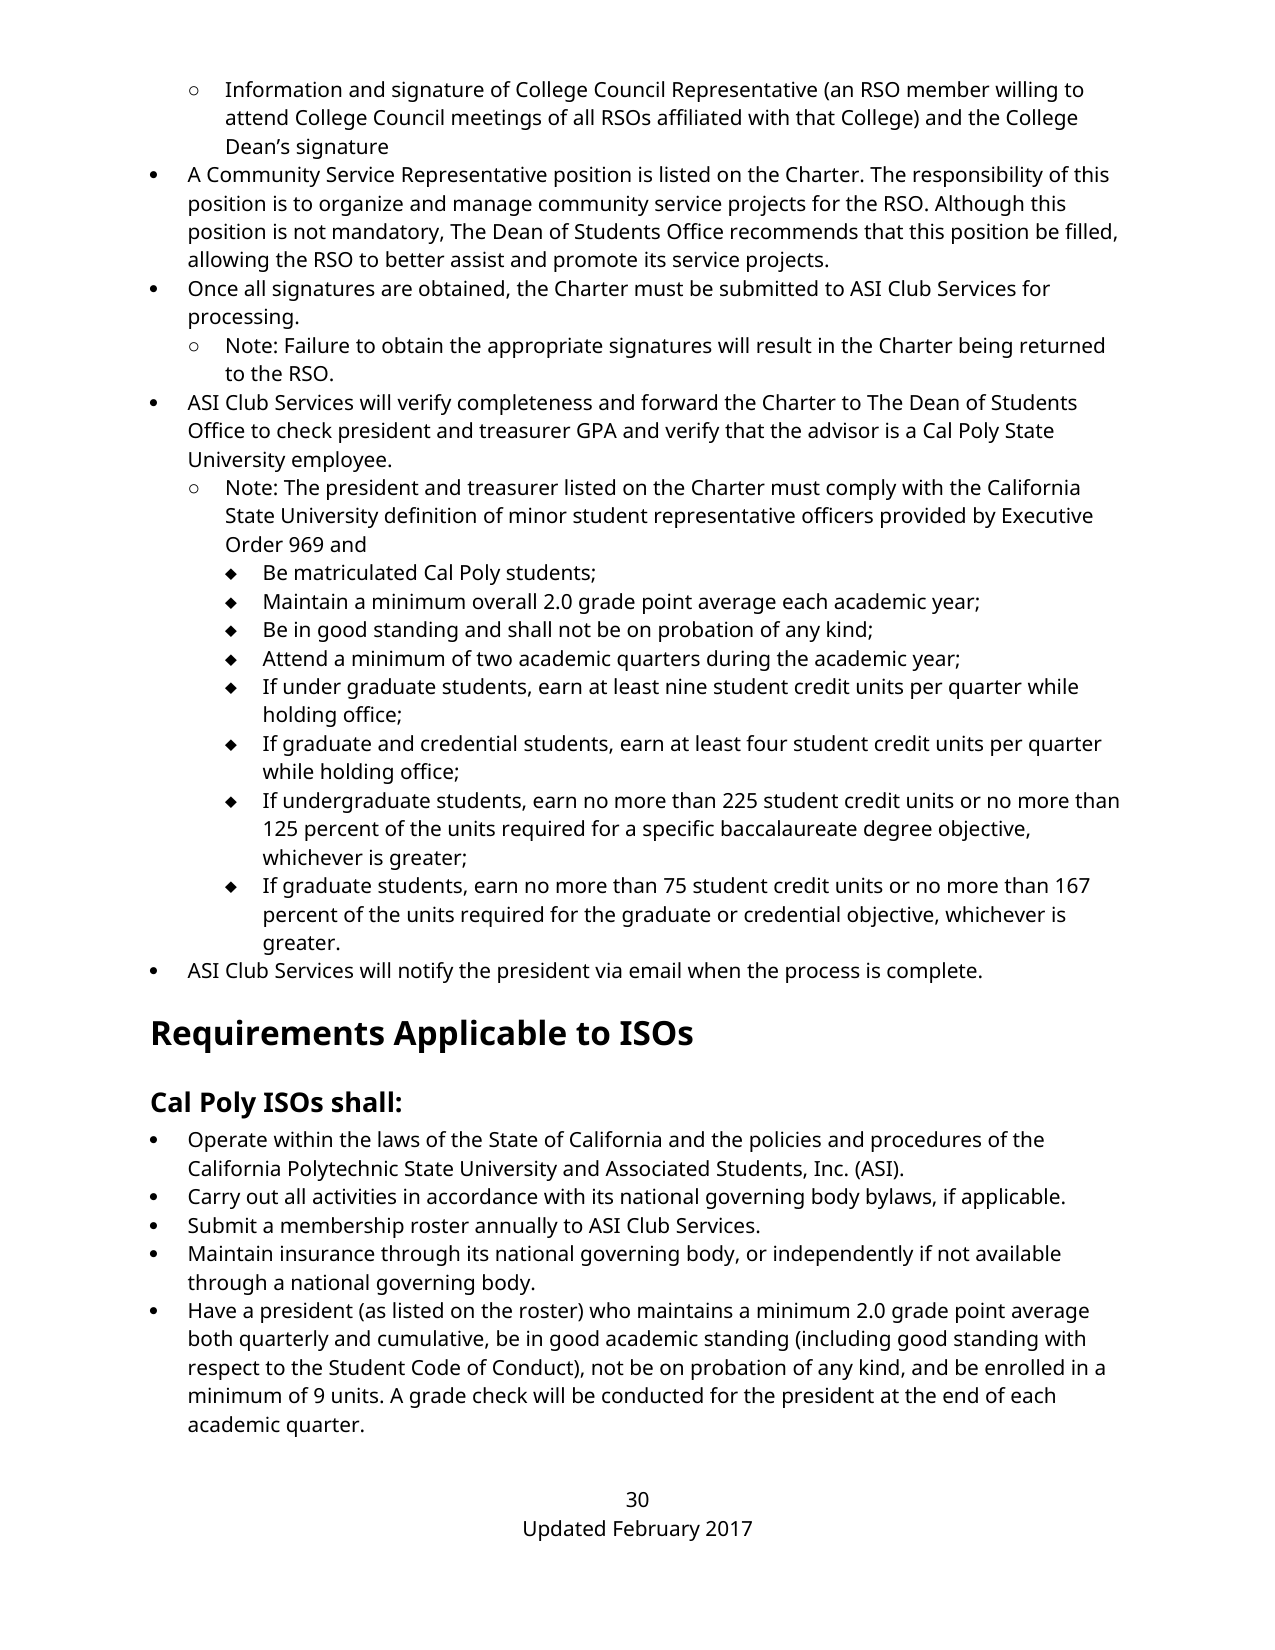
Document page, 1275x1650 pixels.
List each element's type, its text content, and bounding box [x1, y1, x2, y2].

list Be matriculated Cal Poly students; [225, 558, 1125, 587]
list If undergraduate students, earn no more than 225 student credit units or no more than 125 percent of the units required for a specific baccalaureate degree objective, whichever is greater; [225, 786, 1125, 871]
list Maintain insurance through its national governing body, or independently if not available through a national governing body. [150, 1239, 1125, 1296]
list Carry out all activities in accordance with its national governing body bylaws, if applicable. [150, 1182, 1125, 1211]
list If graduate students, earn no more than 75 student credit units or no more than 167 percent of the units required for the graduate or credential objective, whichever is greater. [225, 871, 1125, 957]
list A Community Service Representative position is listed on the Charter. The responsibility of this position is to organize and manage community service projects for the RSO. Although this position is not mandatory, The Dean of Students Office recommends that this position be filled, allowing the RSO to better assist and promote its service projects. [150, 160, 1125, 274]
list Have a president (as listed on the roster) who maintains a minimum 2.0 grade point average both quarterly and cumulative, be in good academic standing (including good standing with respect to the Student Code of Conduct), not be on probation of any kind, and be enrolled in a minimum of 9 units. A grade check will be conducted for the president at the end of each academic quarter. [150, 1296, 1125, 1438]
list Be in good standing and shall not be on probation of any kind; [225, 615, 1125, 644]
list ASI Club Services will notify the president via email when the process is complete. [150, 957, 1125, 985]
list Operate within the laws of the State of California and the policies and procedures of the California Polytechnic State University and Associated Students, Inc. (ASI). [150, 1125, 1125, 1182]
subtitle Requirements Applicable to ISOs [150, 1010, 1125, 1055]
list Submit a membership roster annually to ASI Club Services. [150, 1211, 1125, 1239]
list Attend a minimum of two academic quarters during the academic year; [225, 644, 1125, 672]
subtitle Cal Poly ISOs shall: [150, 1083, 1125, 1120]
list If under graduate students, earn at least nine student credit units per quarter while holding office; [225, 672, 1125, 729]
list Maintain a minimum overall 2.0 grade point average each academic year; [225, 587, 1125, 615]
list If graduate and credential students, earn at least four student credit units per quarter while holding office; [225, 729, 1125, 786]
list Information and signature of College Council Representative (an RSO member willing to attend College Council meetings of all RSOs affiliated with that College) and the College Dean’s signature [187, 75, 1125, 160]
list ASI Club Services will verify completeness and forward the Charter to The Dean of Students Office to check president and treasurer GPA and verify that the advisor is a Cal Poly State University employee. [150, 388, 1125, 473]
list Note: Failure to obtain the appropriate signatures will result in the Charter being returned to the RSO. [187, 331, 1125, 388]
list Once all signatures are obtained, the Charter must be submitted to ASI Club Services for processing. [150, 274, 1125, 331]
list Note: The president and treasurer listed on the Charter must comply with the California State University definition of minor student representative officers provided by Executive Order 969 and [187, 473, 1125, 558]
